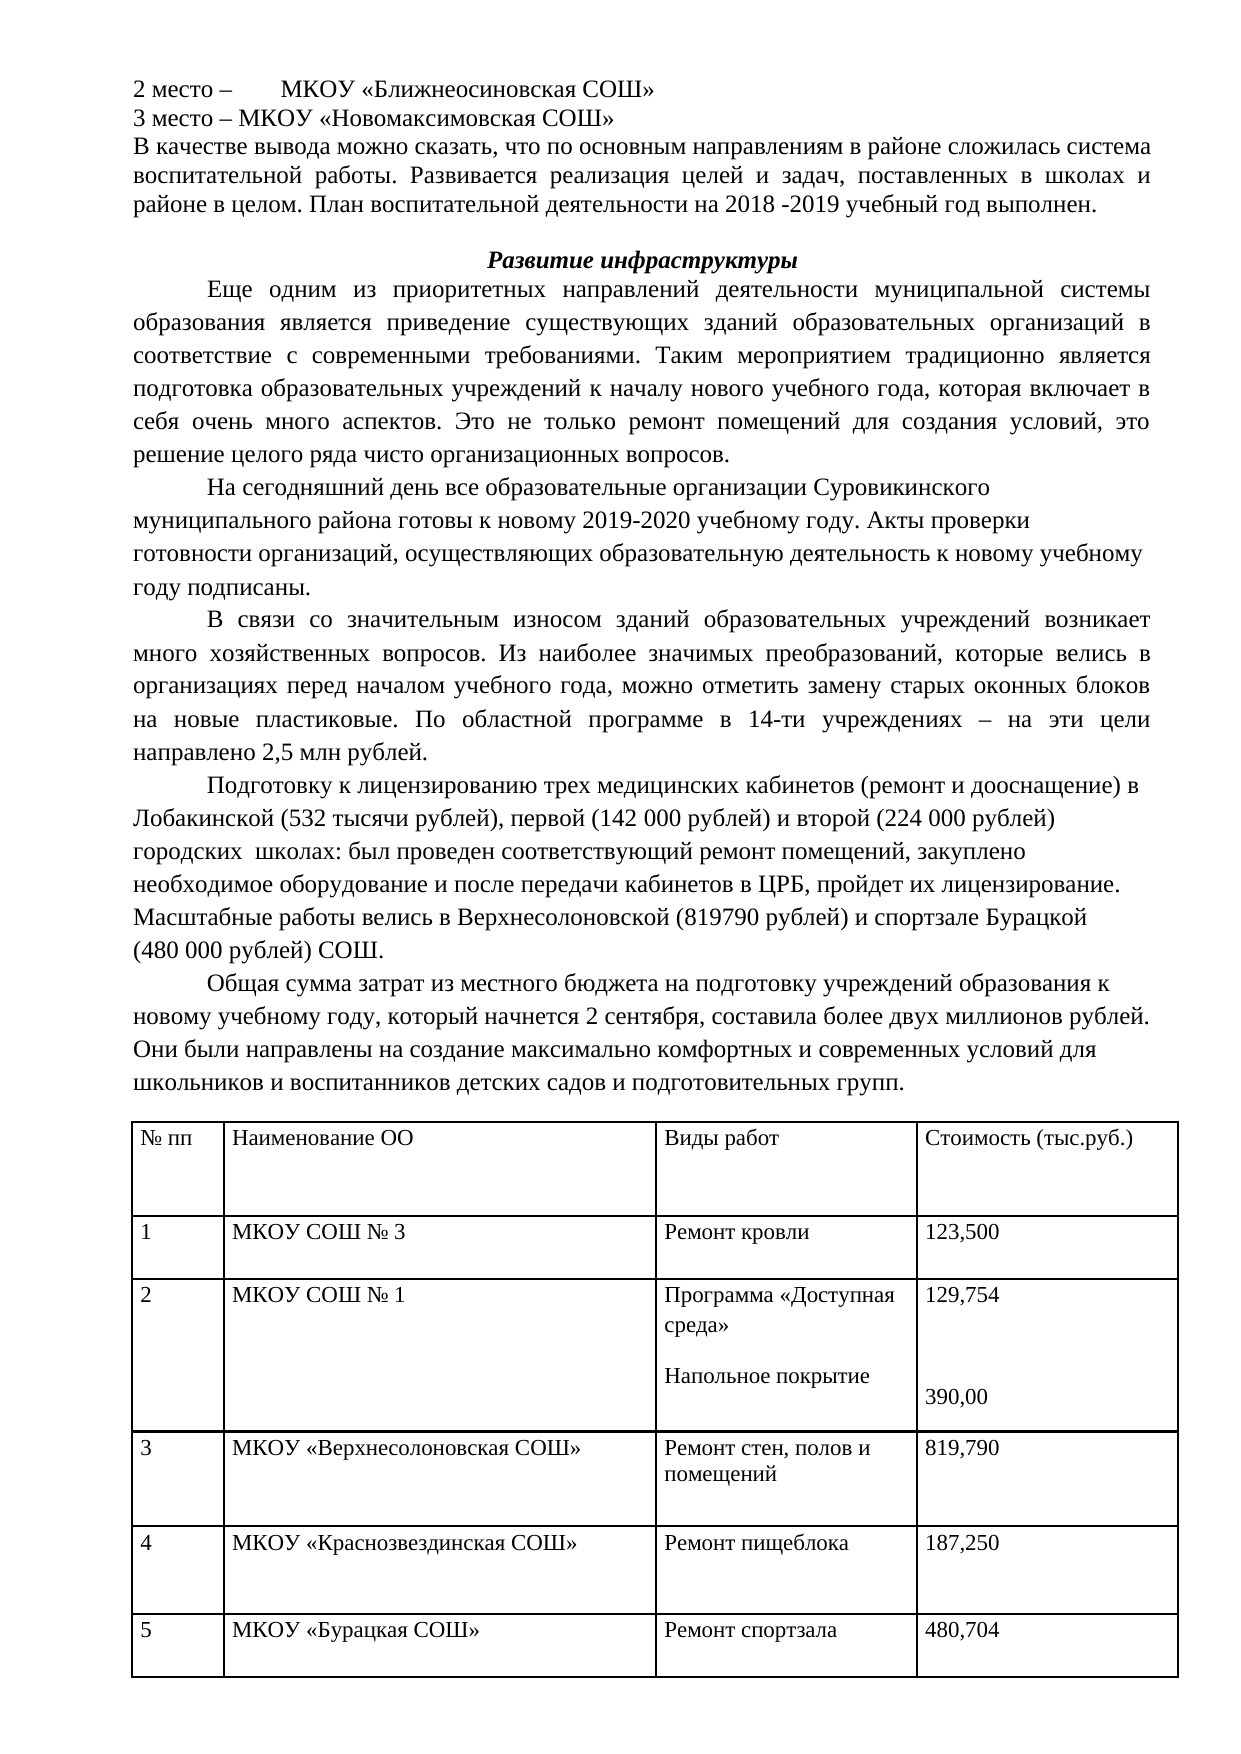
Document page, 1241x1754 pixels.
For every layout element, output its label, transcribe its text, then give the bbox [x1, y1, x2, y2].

table_header Стоимость (тыс.руб.) [918, 1123, 1177, 1214]
table_cell 480,704 [918, 1615, 1177, 1676]
table_cell 5 [133, 1615, 223, 1676]
table_cell МКОУ СОШ № 3 [225, 1217, 655, 1277]
table_cell Программа «Доступная среда» Напольное покрытие [657, 1280, 916, 1430]
text В связи со значительным износом зданий образовательных учреждений возникает много хозяйственных вопросов. Из наиболее значимых преобразований, которые велись в организациях перед началом учебного года, можно отметить замену старых оконных блоков на новые пластиковые. По областной программе в 14-ти учреждениях – на эти цели направлено 2,5 млн рублей. [133, 604, 1152, 765]
table_cell 123,500 [918, 1217, 1177, 1277]
text Развитие инфраструктуры [133, 246, 1152, 274]
table_header Наименование ОО [225, 1123, 655, 1214]
text Общая сумма затрат из местного бюджета на подготовку учреждений образования к новому учебному году, который начнется 2 сентября, составила более двух миллионов рублей. Они были направлены на создание максимально комфортных и современных условий для школьников и воспитанников детских садов и подготовительных групп. [133, 968, 1152, 1096]
table_header № пп [133, 1123, 223, 1214]
text В качестве вывода можно сказать, что по основным направлениям в районе сложилась система воспитательной работы. Развивается реализация целей и задач, поставленных в школах и районе в целом. План воспитательной деятельности на 2018 -2019 учебный год выполнен. [133, 131, 1152, 218]
text На сегодняшний день все образовательные организации Суровикинского муниципального района готовы к новому 2019-2020 учебному году. Акты проверки готовности организаций, осуществляющих образовательную деятельность к новому учебному году подписаны. [133, 472, 1152, 600]
table_header Виды работ [657, 1123, 916, 1214]
table_cell Ремонт пищеблока [657, 1527, 916, 1613]
table_cell 1 [133, 1217, 223, 1277]
text 2 место – МКОУ «Ближнеосиновская СОШ» 3 место – МКОУ «Новомаксимовская СОШ» [133, 74, 1152, 131]
table_cell 2 [133, 1280, 223, 1430]
table_cell МКОУ СОШ № 1 [225, 1280, 655, 1430]
text Еще одним из приоритетных направлений деятельности муниципальной системы образования является приведение существующих зданий образовательных организаций в соответствие с современными требованиями. Таким мероприятием традиционно является подготовка образовательных учреждений к началу нового учебного года, которая включает в себя очень много аспектов. Это не только ремонт помещений для создания условий, это решение целого ряда чисто организационных вопросов. [133, 274, 1152, 468]
text Подготовку к лицензированию трех медицинских кабинетов (ремонт и дооснащение) в Лобакинской (532 тысячи рублей), первой (142 000 рублей) и второй (224 000 рублей) городских школах: был проведен соответствующий ремонт помещений, закуплено необходимое оборудование и после передачи кабинетов в ЦРБ, пройдет их лицензирование. Масштабные работы велись в Верхнесолоновской (819790 рублей) и спортзале Бурацкой (480 000 рублей) СОШ. [133, 770, 1152, 963]
table_cell 129,754 390,00 [918, 1280, 1177, 1430]
table_cell Ремонт спортзала [657, 1615, 916, 1676]
table_cell МКОУ «Бурацкая СОШ» [225, 1615, 655, 1676]
table_cell МКОУ «Краснозвездинская СОШ» [225, 1527, 655, 1613]
table_cell 187,250 [918, 1527, 1177, 1613]
table_cell 4 [133, 1527, 223, 1613]
table_cell 3 [133, 1433, 223, 1525]
table_cell МКОУ «Верхнесолоновская СОШ» [225, 1433, 655, 1525]
table_cell Ремонт стен, полов и помещений [657, 1433, 916, 1525]
table_cell 819,790 [918, 1433, 1177, 1525]
table_cell Ремонт кровли [657, 1217, 916, 1277]
